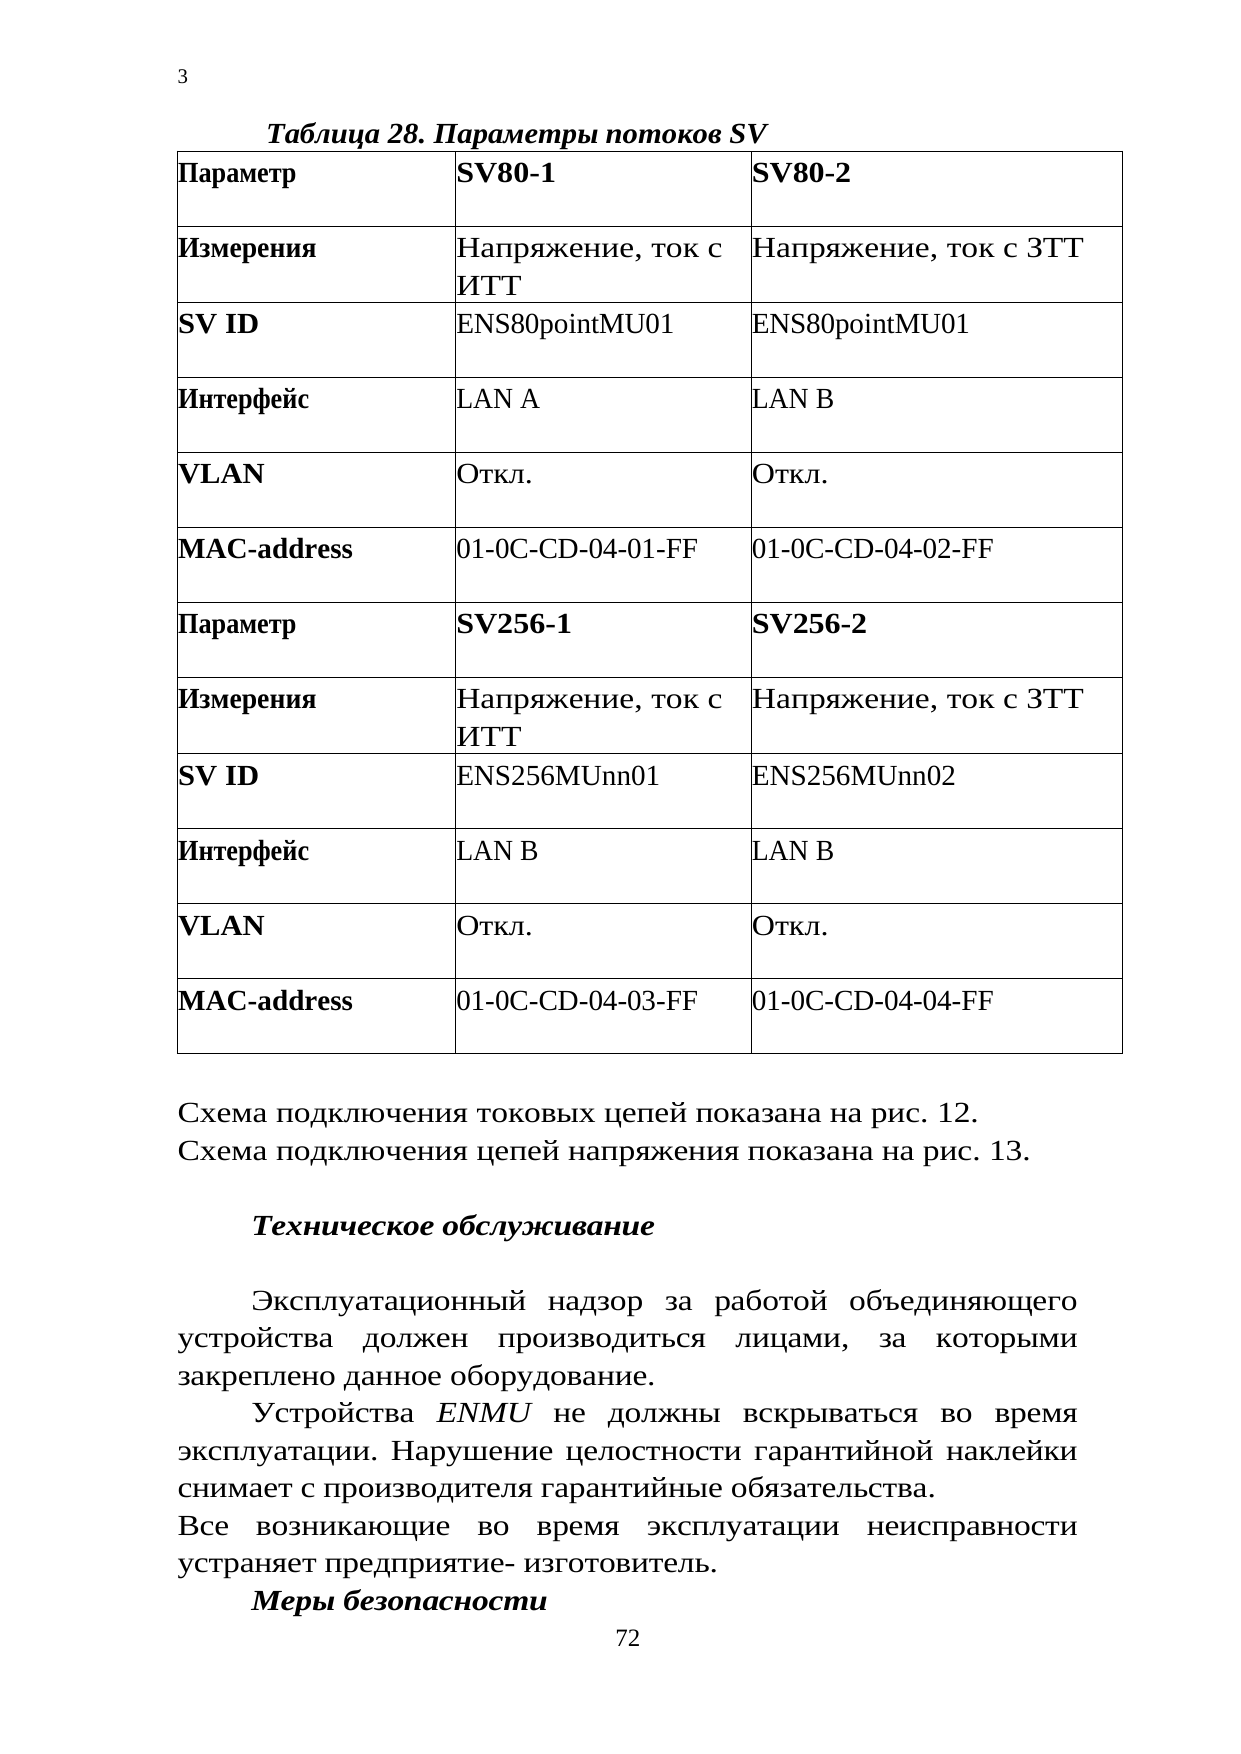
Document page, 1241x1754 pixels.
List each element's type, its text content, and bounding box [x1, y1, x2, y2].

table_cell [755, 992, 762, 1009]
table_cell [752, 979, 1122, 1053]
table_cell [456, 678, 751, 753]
text Устройства ENMU не должны вскрываться во время эксплуатации. Нарушение целостности гарантийной наклейки снимает с производителя гарантийные обязательства. [177, 1391, 1078, 1504]
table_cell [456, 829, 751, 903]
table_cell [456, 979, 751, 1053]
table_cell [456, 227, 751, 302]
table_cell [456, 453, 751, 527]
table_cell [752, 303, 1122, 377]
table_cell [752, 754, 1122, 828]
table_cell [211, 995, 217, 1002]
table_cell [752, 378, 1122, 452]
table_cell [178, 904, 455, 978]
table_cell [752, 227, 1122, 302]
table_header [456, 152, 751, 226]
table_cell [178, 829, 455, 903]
text Техническое обслуживание [177, 1204, 1078, 1241]
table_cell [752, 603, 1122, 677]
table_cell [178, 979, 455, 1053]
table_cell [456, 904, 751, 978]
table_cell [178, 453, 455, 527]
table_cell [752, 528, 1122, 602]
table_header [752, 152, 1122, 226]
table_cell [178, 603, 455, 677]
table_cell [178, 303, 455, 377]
text Все возникающие во время эксплуатации неисправности устраняет предприятие- изготовитель. [177, 1504, 1078, 1579]
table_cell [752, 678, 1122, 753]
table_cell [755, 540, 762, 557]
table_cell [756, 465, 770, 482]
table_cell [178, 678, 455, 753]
text Схема подключения токовых цепей показана на рис. 12. [177, 1091, 1078, 1129]
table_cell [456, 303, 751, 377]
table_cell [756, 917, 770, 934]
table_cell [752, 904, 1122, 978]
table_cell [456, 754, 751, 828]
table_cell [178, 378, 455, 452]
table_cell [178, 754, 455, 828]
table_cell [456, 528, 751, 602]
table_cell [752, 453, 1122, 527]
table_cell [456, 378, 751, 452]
text Таблица 28. Параметры потоков SV [177, 118, 1078, 151]
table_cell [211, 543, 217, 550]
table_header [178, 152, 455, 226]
text Эксплуатационный надзор за работой объединяющего устройства должен производиться лицами, за которыми закреплено данное оборудование. [177, 1279, 1078, 1391]
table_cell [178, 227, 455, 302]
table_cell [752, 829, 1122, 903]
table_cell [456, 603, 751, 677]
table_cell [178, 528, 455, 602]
text Меры безопасности [177, 1579, 1078, 1616]
text Схема подключения цепей напряжения показана на рис. 13. [177, 1129, 1078, 1166]
